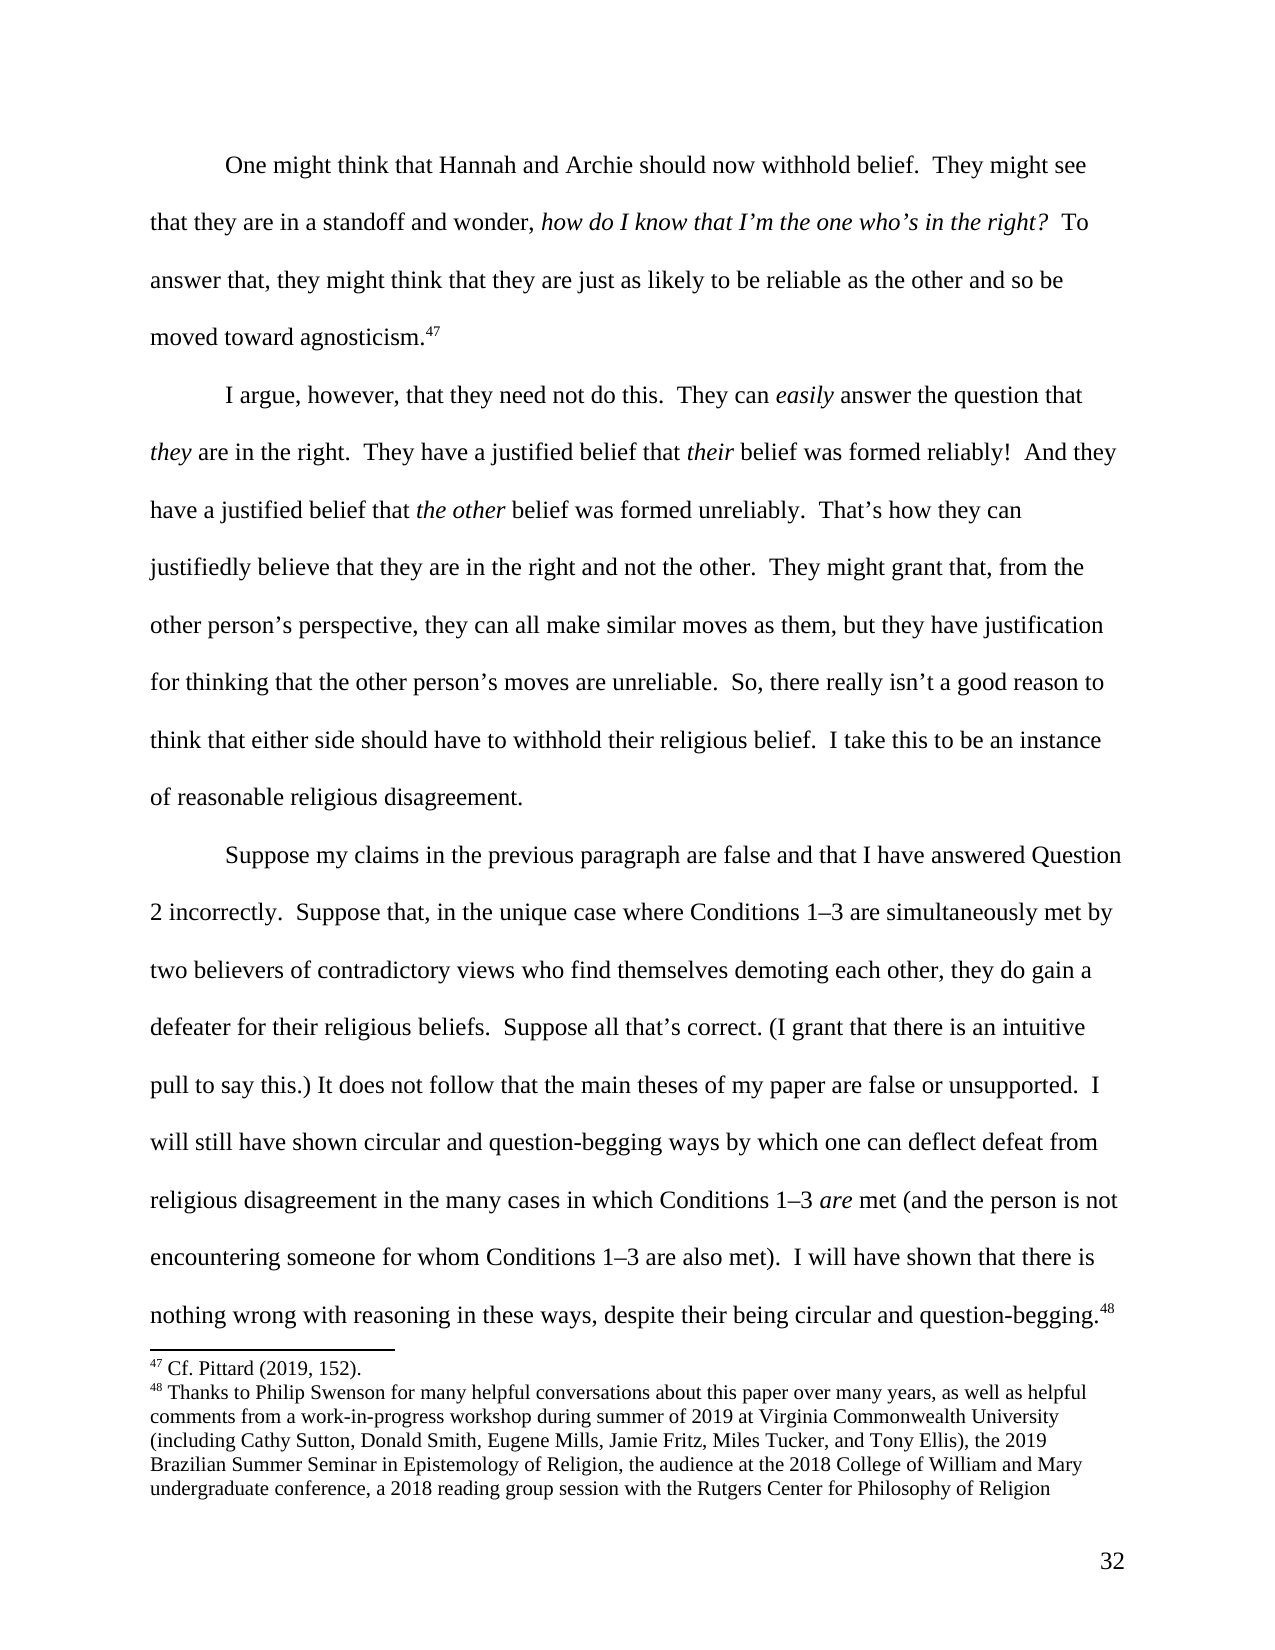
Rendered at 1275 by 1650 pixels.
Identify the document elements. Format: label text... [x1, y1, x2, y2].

text I argue, however, that they need not do this. They can easily answer the question that they are in the right. They have a justified belief that their belief was formed reliably! And they have a justified belief that the other belief was formed unreliably. That’s how they can justifiedly believe that they are in the right and not the other. They might grant that, from the other person’s perspective, they can all make similar moves as them, but they have justification for thinking that the other person’s moves are unreliable. So, there really isn’t a good reason to think that either side should have to withhold their religious belief. I take this to be an instance of reasonable religious disagreement. [150, 380, 1125, 811]
text Suppose my claims in the previous paragraph are false and that I have answered Question 2 incorrectly. Suppose that, in the unique case where Conditions 1–3 are simultaneously met by two believers of contradictory views who find themselves demoting each other, they do gain a defeater for their religious beliefs. Suppose all that’s correct. (I grant that there is an intuitive pull to say this.) It does not follow that the main theses of my paper are false or unsupported. I will still have shown circular and question-begging ways by which one can deflect defeat from religious disagreement in the many cases in which Conditions 1–3 are met (and the person is not encountering someone for whom Conditions 1–3 are also met). I will have shown that there is nothing wrong with reasoning in these ways, despite their being circular and question-begging. [150, 840, 1125, 1329]
text One might think that Hannah and Archie should now withhold belief. They might see that they are in a standoff and wonder, how do I know that I’m the one who’s in the right? To answer that, they might think that they are just as likely to be reliable as the other and so be moved toward agnosticism. [150, 150, 1125, 351]
